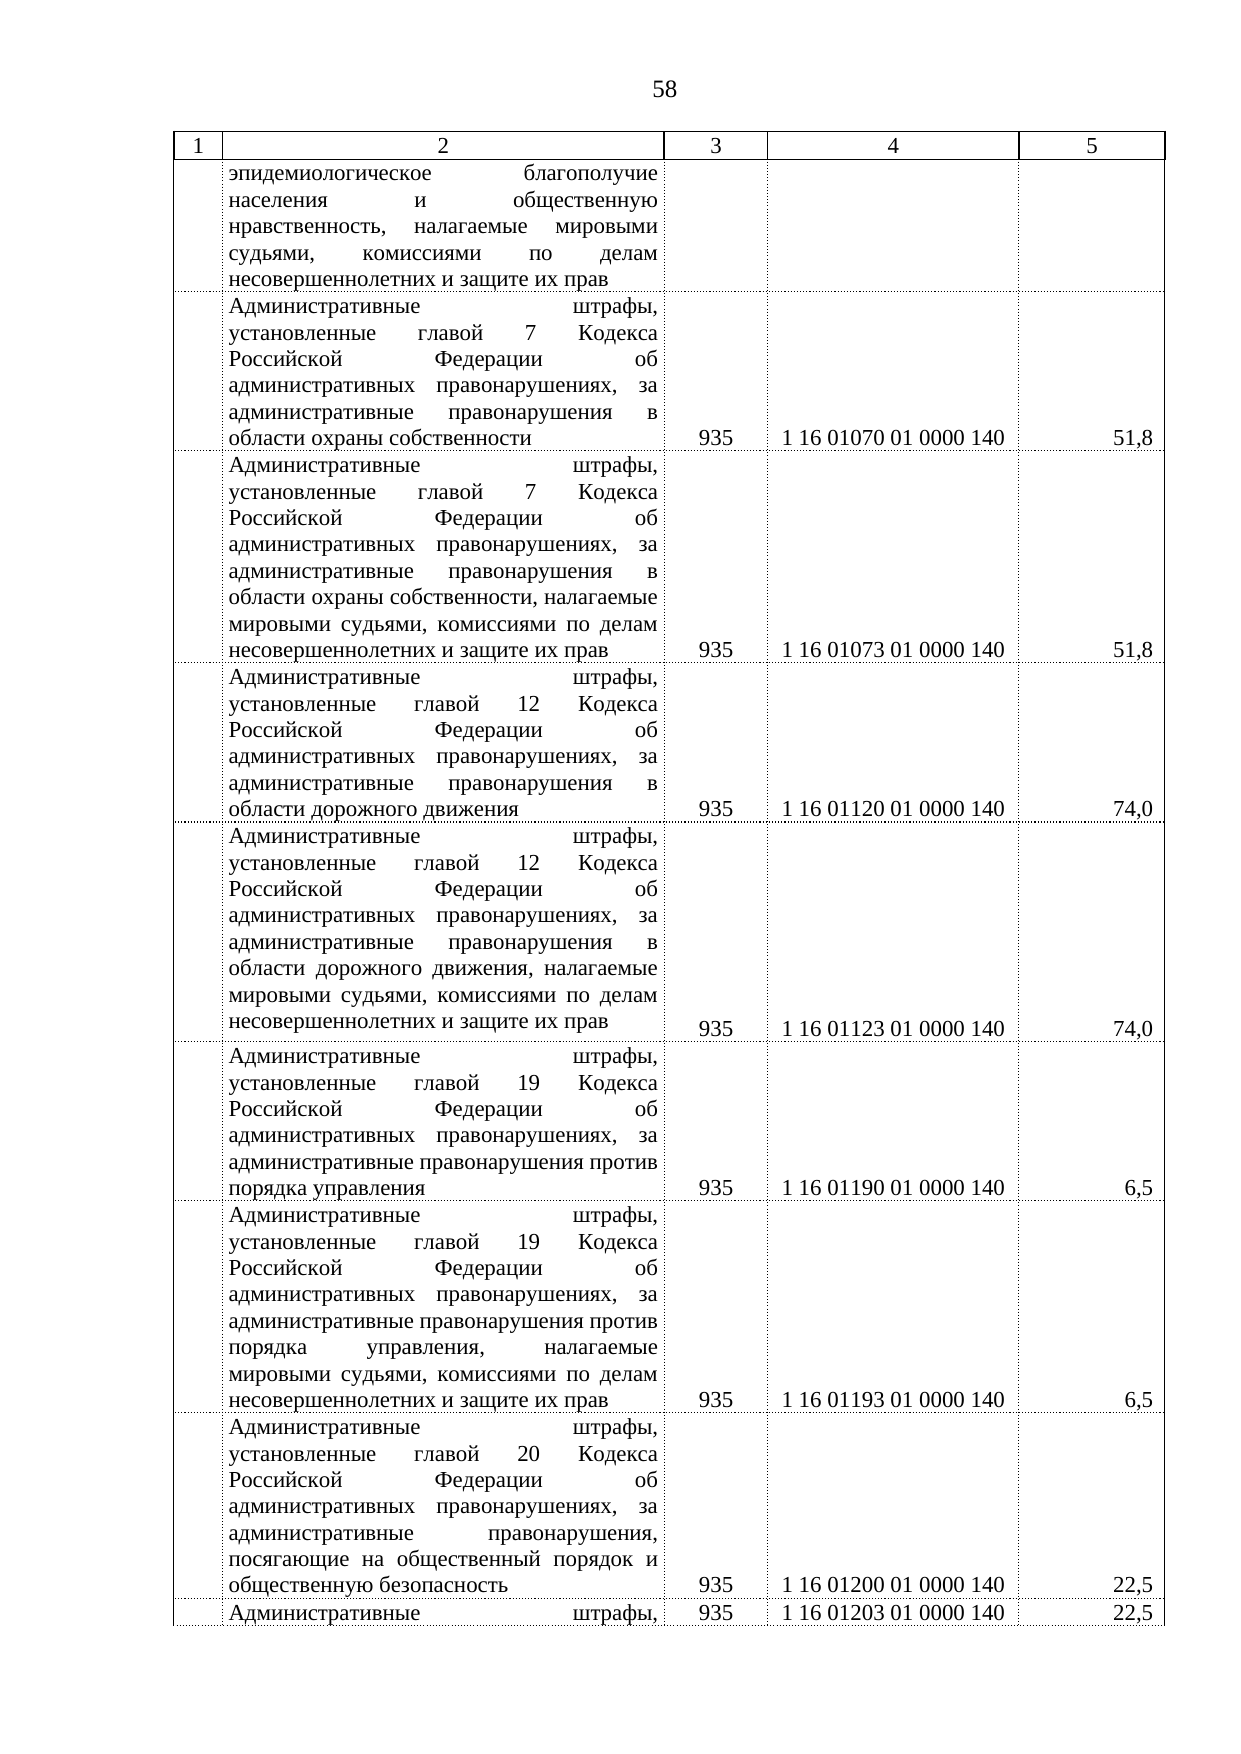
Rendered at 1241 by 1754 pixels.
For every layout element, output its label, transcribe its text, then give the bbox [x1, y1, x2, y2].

table_header 2 [223, 132, 663, 158]
table_header 1 [175, 132, 222, 158]
table_header 5 [1020, 132, 1164, 158]
table_header 3 [665, 132, 767, 158]
table_header 4 [768, 132, 1018, 158]
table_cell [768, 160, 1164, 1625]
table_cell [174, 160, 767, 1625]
